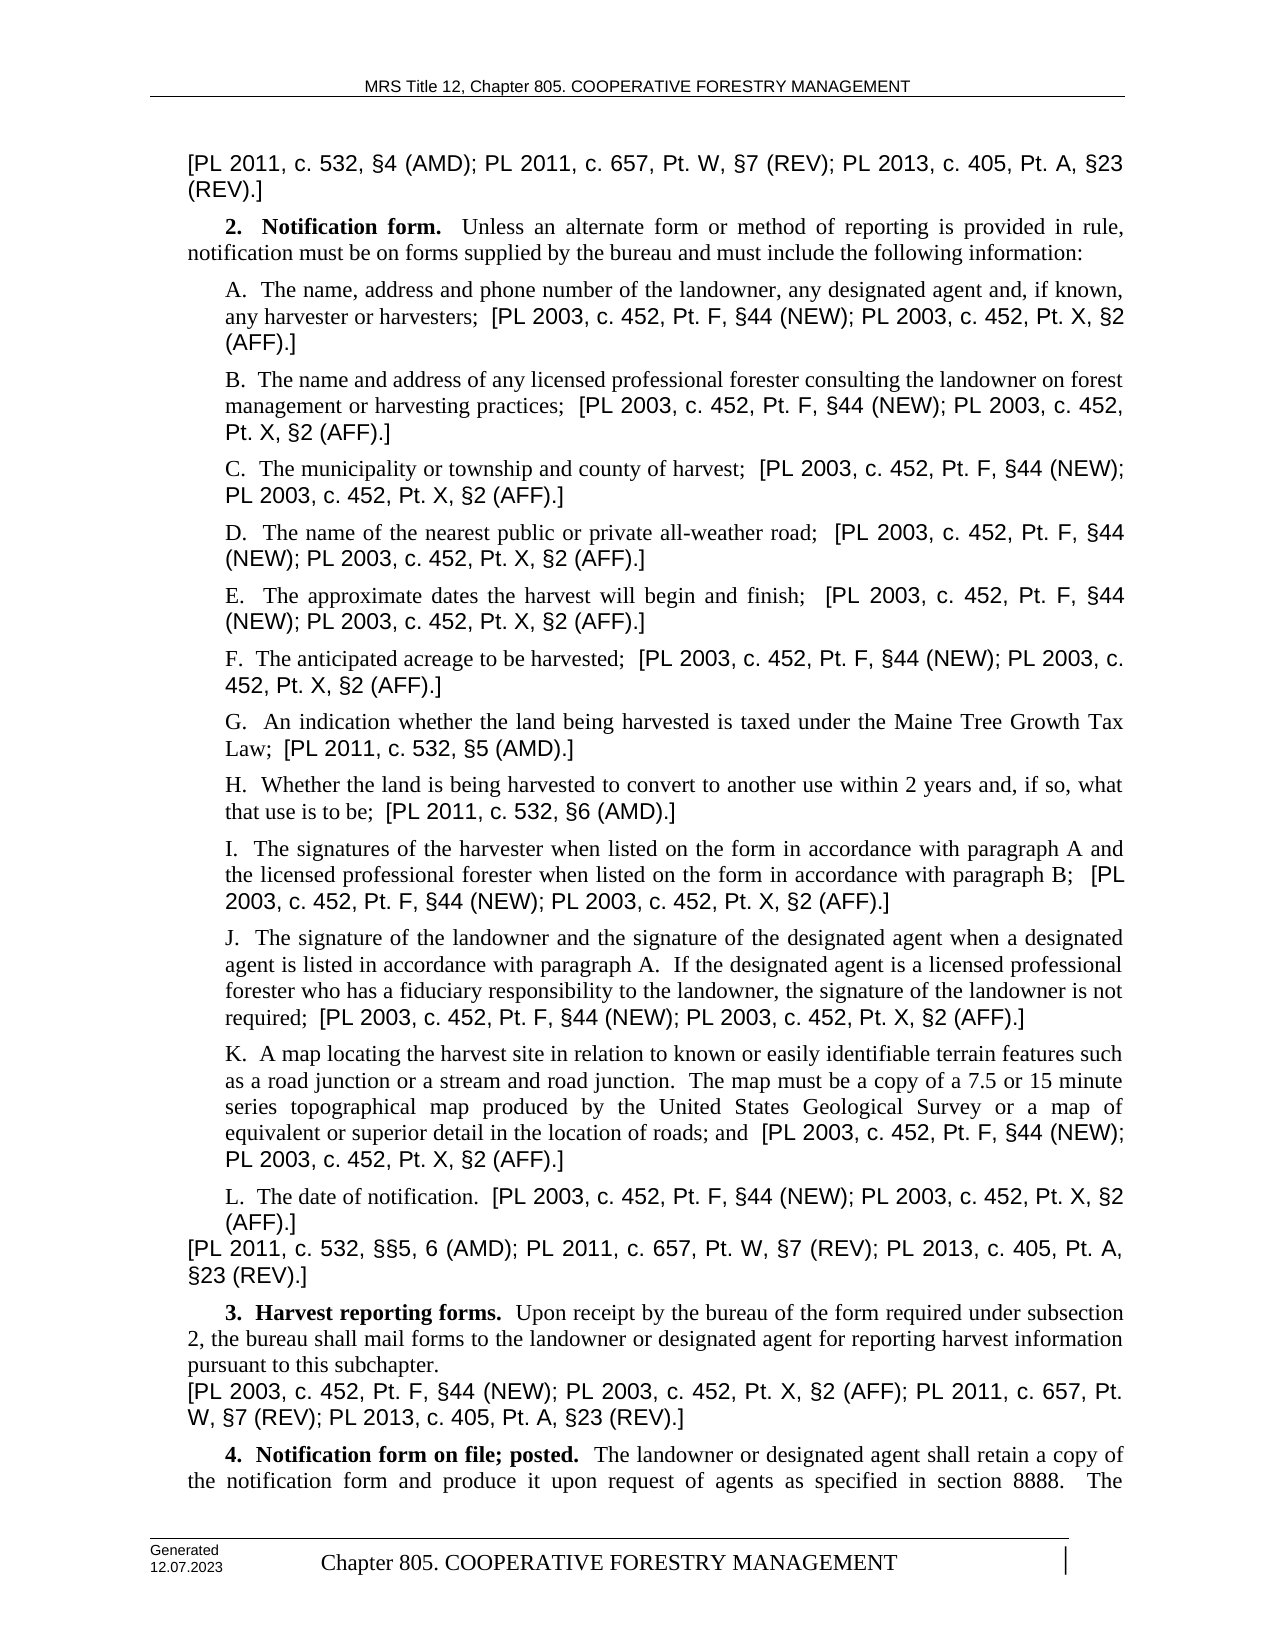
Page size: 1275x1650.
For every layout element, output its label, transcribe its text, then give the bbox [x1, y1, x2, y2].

text K. A map locating the harvest site in relation to known or easily identifiable terrain features such as a road junction or a stream and road junction. The map must be a copy of a 7.5 or 15 minute series topographical map produced by the United States Geological Survey or a map of equivalent or superior detail in the location of roads; and [PL 2003, c. 452, Pt. F, §44 (NEW); PL 2003, c. 452, Pt. X, §2 (AFF).] [225, 1040, 1125, 1172]
text F. The anticipated acreage to be harvested; [PL 2003, c. 452, Pt. F, §44 (NEW); PL 2003, c. 452, Pt. X, §2 (AFF).] [225, 645, 1125, 698]
text [PL 2011, c. 532, §§5, 6 (AMD); PL 2011, c. 657, Pt. W, §7 (REV); PL 2013, c. 405, Pt. A, §23 (REV).] [187, 1235, 1125, 1288]
text C. The municipality or township and county of harvest; [PL 2003, c. 452, Pt. F, §44 (NEW); PL 2003, c. 452, Pt. X, §2 (AFF).] [225, 455, 1125, 508]
text A. The name, address and phone number of the landowner, any designated agent and, if known, any harvester or harvesters; [PL 2003, c. 452, Pt. F, §44 (NEW); PL 2003, c. 452, Pt. X, §2 (AFF).] [225, 276, 1125, 355]
text L. The date of notification. [PL 2003, c. 452, Pt. F, §44 (NEW); PL 2003, c. 452, Pt. X, §2 (AFF).] [225, 1183, 1125, 1235]
text [PL 2003, c. 452, Pt. F, §44 (NEW); PL 2003, c. 452, Pt. X, §2 (AFF); PL 2011, c. 657, Pt. W, §7 (REV); PL 2013, c. 405, Pt. A, §23 (REV).] [187, 1378, 1125, 1430]
text D. The name of the nearest public or private all-weather road; [PL 2003, c. 452, Pt. F, §44 (NEW); PL 2003, c. 452, Pt. X, §2 (AFF).] [225, 519, 1125, 571]
text [PL 2011, c. 532, §4 (AMD); PL 2011, c. 657, Pt. W, §7 (REV); PL 2013, c. 405, Pt. A, §23 (REV).] [187, 150, 1125, 203]
text I. The signatures of the harvester when listed on the form in accordance with paragraph A and the licensed professional forester when listed on the form in accordance with paragraph B; [PL 2003, c. 452, Pt. F, §44 (NEW); PL 2003, c. 452, Pt. X, §2 (AFF).] [225, 835, 1125, 914]
text 2. Notification form. Unless an alternate form or method of reporting is provided in rule, notification must be on forms supplied by the bureau and must include the following information: [187, 213, 1125, 266]
text 3. Harvest reporting forms. Upon receipt by the bureau of the form required under subsection 2, the bureau shall mail forms to the landowner or designated agent for reporting harvest information pursuant to this subchapter. [187, 1298, 1125, 1378]
text H. Whether the land is being harvested to convert to another use within 2 years and, if so, what that use is to be; [PL 2011, c. 532, §6 (AMD).] [225, 772, 1125, 824]
text E. The approximate dates the harvest will begin and finish; [PL 2003, c. 452, Pt. F, §44 (NEW); PL 2003, c. 452, Pt. X, §2 (AFF).] [225, 582, 1125, 635]
text G. An indication whether the land being harvested is taxed under the Maine Tree Growth Tax Law; [PL 2011, c. 532, §5 (AMD).] [225, 708, 1125, 761]
text B. The name and address of any licensed professional forester consulting the landowner on forest management or harvesting practices; [PL 2003, c. 452, Pt. F, §44 (NEW); PL 2003, c. 452, Pt. X, §2 (AFF).] [225, 366, 1125, 445]
text J. The signature of the landowner and the signature of the designated agent when a designated agent is listed in accordance with paragraph A. If the designated agent is a licensed professional forester who has a fiduciary responsibility to the landowner, the signature of the landowner is not required; [PL 2003, c. 452, Pt. F, §44 (NEW); PL 2003, c. 452, Pt. X, §2 (AFF).] [225, 924, 1125, 1030]
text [187, 1441, 1125, 1493]
